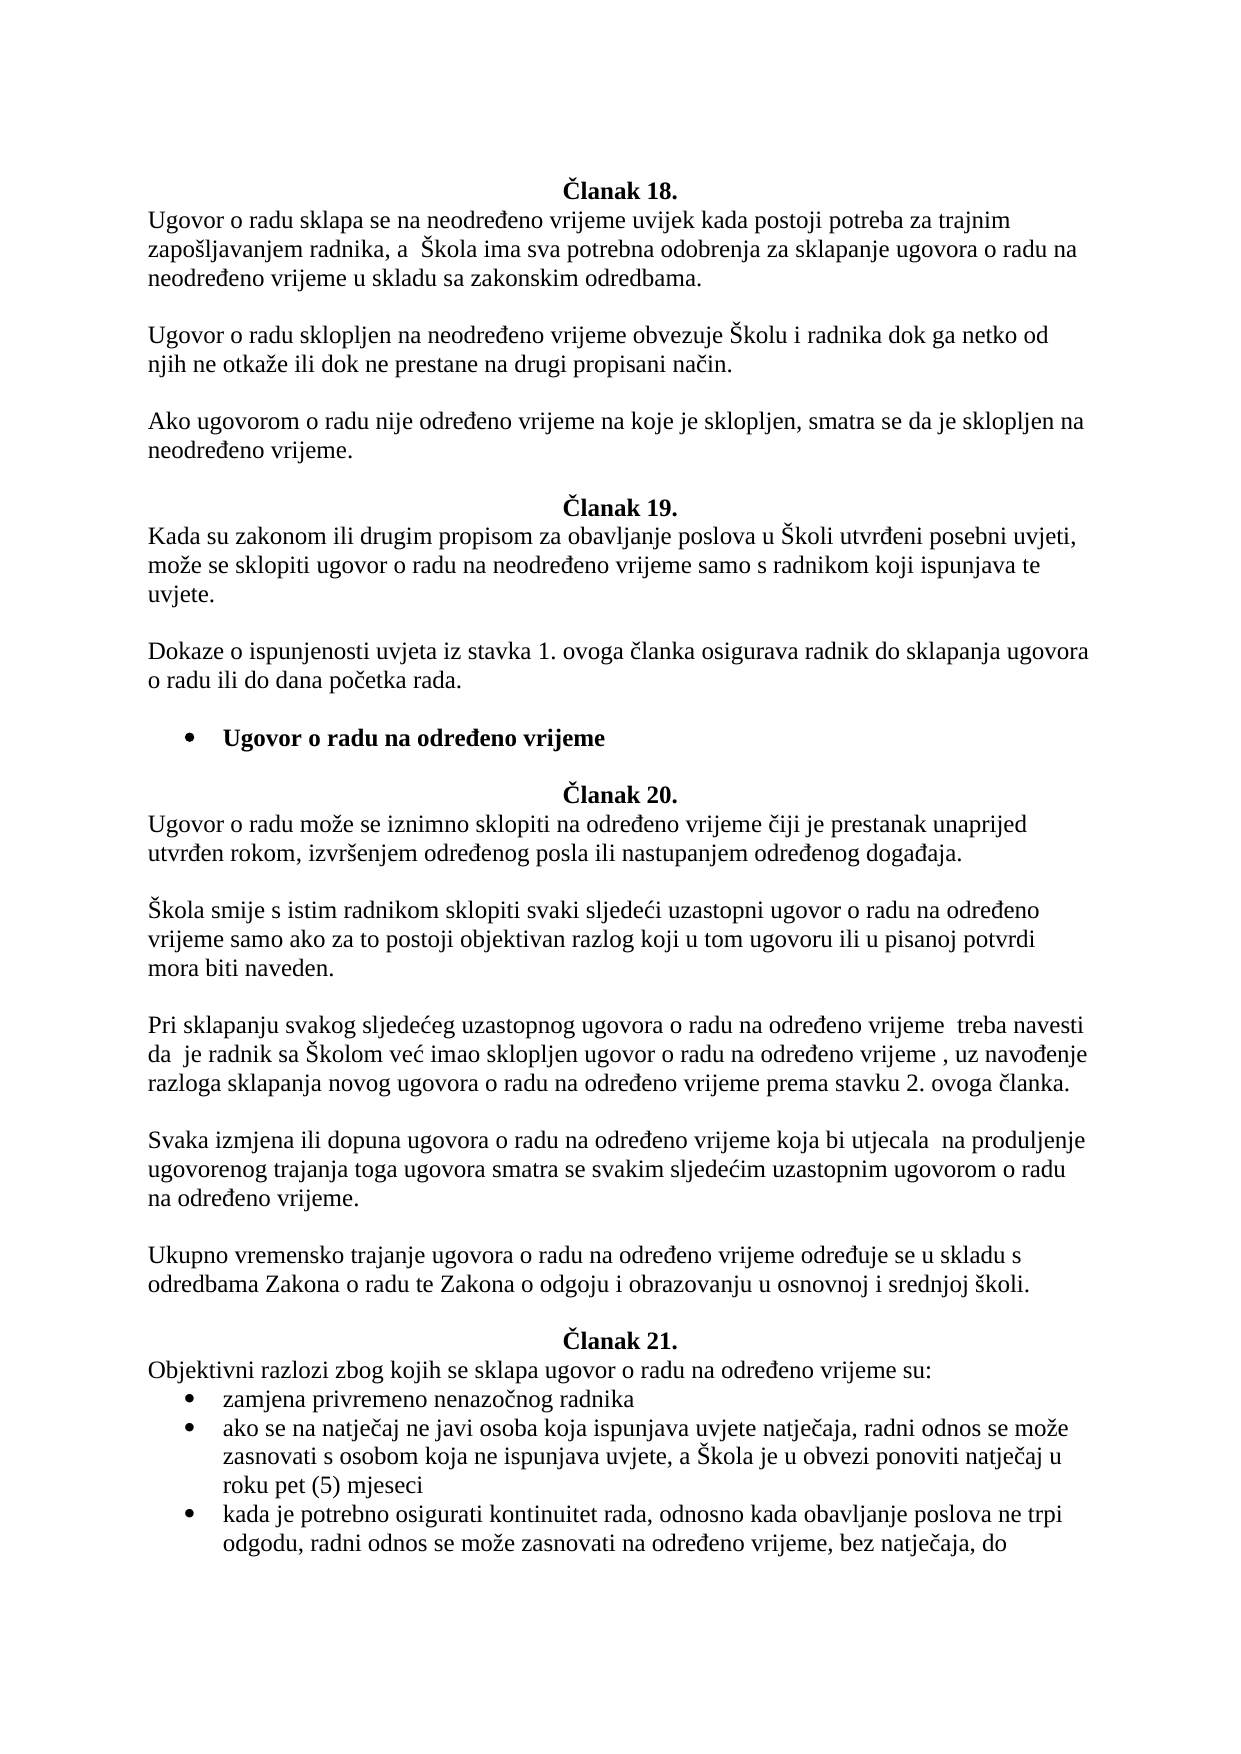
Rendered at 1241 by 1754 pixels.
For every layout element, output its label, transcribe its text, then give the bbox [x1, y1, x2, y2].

text Ugovor o radu sklopljen na neodređeno vrijeme obvezuje Školu i radnika dok ga netko od njih ne otkaže ili dok ne prestane na drugi propisani način. [148, 320, 1093, 378]
list ako se na natječaj ne javi osoba koja ispunjava uvjete natječaja, radni odnos se može zasnovati s osobom koja ne ispunjava uvjete, a Škola je u obvezi ponoviti natječaj u roku pet (5) mjeseci [185, 1413, 1093, 1499]
list zamjena privremeno nenazočnog radnika [185, 1384, 1093, 1413]
text Pri sklapanju svakog sljedećeg uzastopnog ugovora o radu na određeno vrijeme treba navesti da je radnik sa Školom već imao sklopljen ugovor o radu na određeno vrijeme , uz navođenje razloga sklapanja novog ugovora o radu na određeno vrijeme prema stavku 2. ovoga članka. [148, 1010, 1093, 1096]
text Ugovor o radu može se iznimno sklopiti na određeno vrijeme čiji je prestanak unaprijed utvrđen rokom, izvršenjem određenog posla ili nastupanjem određenog događaja. [148, 809, 1093, 866]
text Objektivni razlozi zbog kojih se sklapa ugovor o radu na određeno vrijeme su: [148, 1355, 1093, 1384]
text Ugovor o radu sklapa se na neodređeno vrijeme uvijek kada postoji potreba za trajnim zapošljavanjem radnika, a Škola ima sva potrebna odobrenja za sklapanje ugovora o radu na neodređeno vrijeme u skladu sa zakonskim odredbama. [148, 205, 1093, 291]
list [185, 1499, 1093, 1556]
text Članak 19. [148, 493, 1093, 521]
text Članak 18. [148, 176, 1093, 205]
text Svaka izmjena ili dopuna ugovora o radu na određeno vrijeme koja bi utjecala na produljenje ugovorenog trajanja toga ugovora smatra se svakim sljedećim uzastopnim ugovorom o radu na određeno vrijeme. [148, 1125, 1093, 1211]
text Škola smije s istim radnikom sklopiti svaki sljedeći uzastopni ugovor o radu na određeno vrijeme samo ako za to postoji objektivan razlog koji u tom ugovoru ili u pisanoj potvrdi mora biti naveden. [148, 895, 1093, 981]
text Kada su zakonom ili drugim propisom za obavljanje poslova u Školi utvrđeni posebni uvjeti, može se sklopiti ugovor o radu na neodređeno vrijeme samo s radnikom koji ispunjava te uvjete. [148, 521, 1093, 608]
text Članak 21. [148, 1326, 1093, 1355]
text Ako ugovorom o radu nije određeno vrijeme na koje je sklopljen, smatra se da je sklopljen na neodređeno vrijeme. [148, 406, 1093, 464]
text Dokaze o ispunjenosti uvjeta iz stavka 1. ovoga članka osigurava radnik do sklapanja ugovora o radu ili do dana početka rada. [148, 636, 1093, 694]
list Ugovor o radu na određeno vrijeme [185, 723, 1093, 751]
text Ukupno vremensko trajanje ugovora o radu na određeno vrijeme određuje se u skladu s odredbama Zakona o radu te Zakona o odgoju i obrazovanju u osnovnoj i srednjoj školi. [148, 1240, 1093, 1298]
text Članak 20. [148, 780, 1093, 809]
